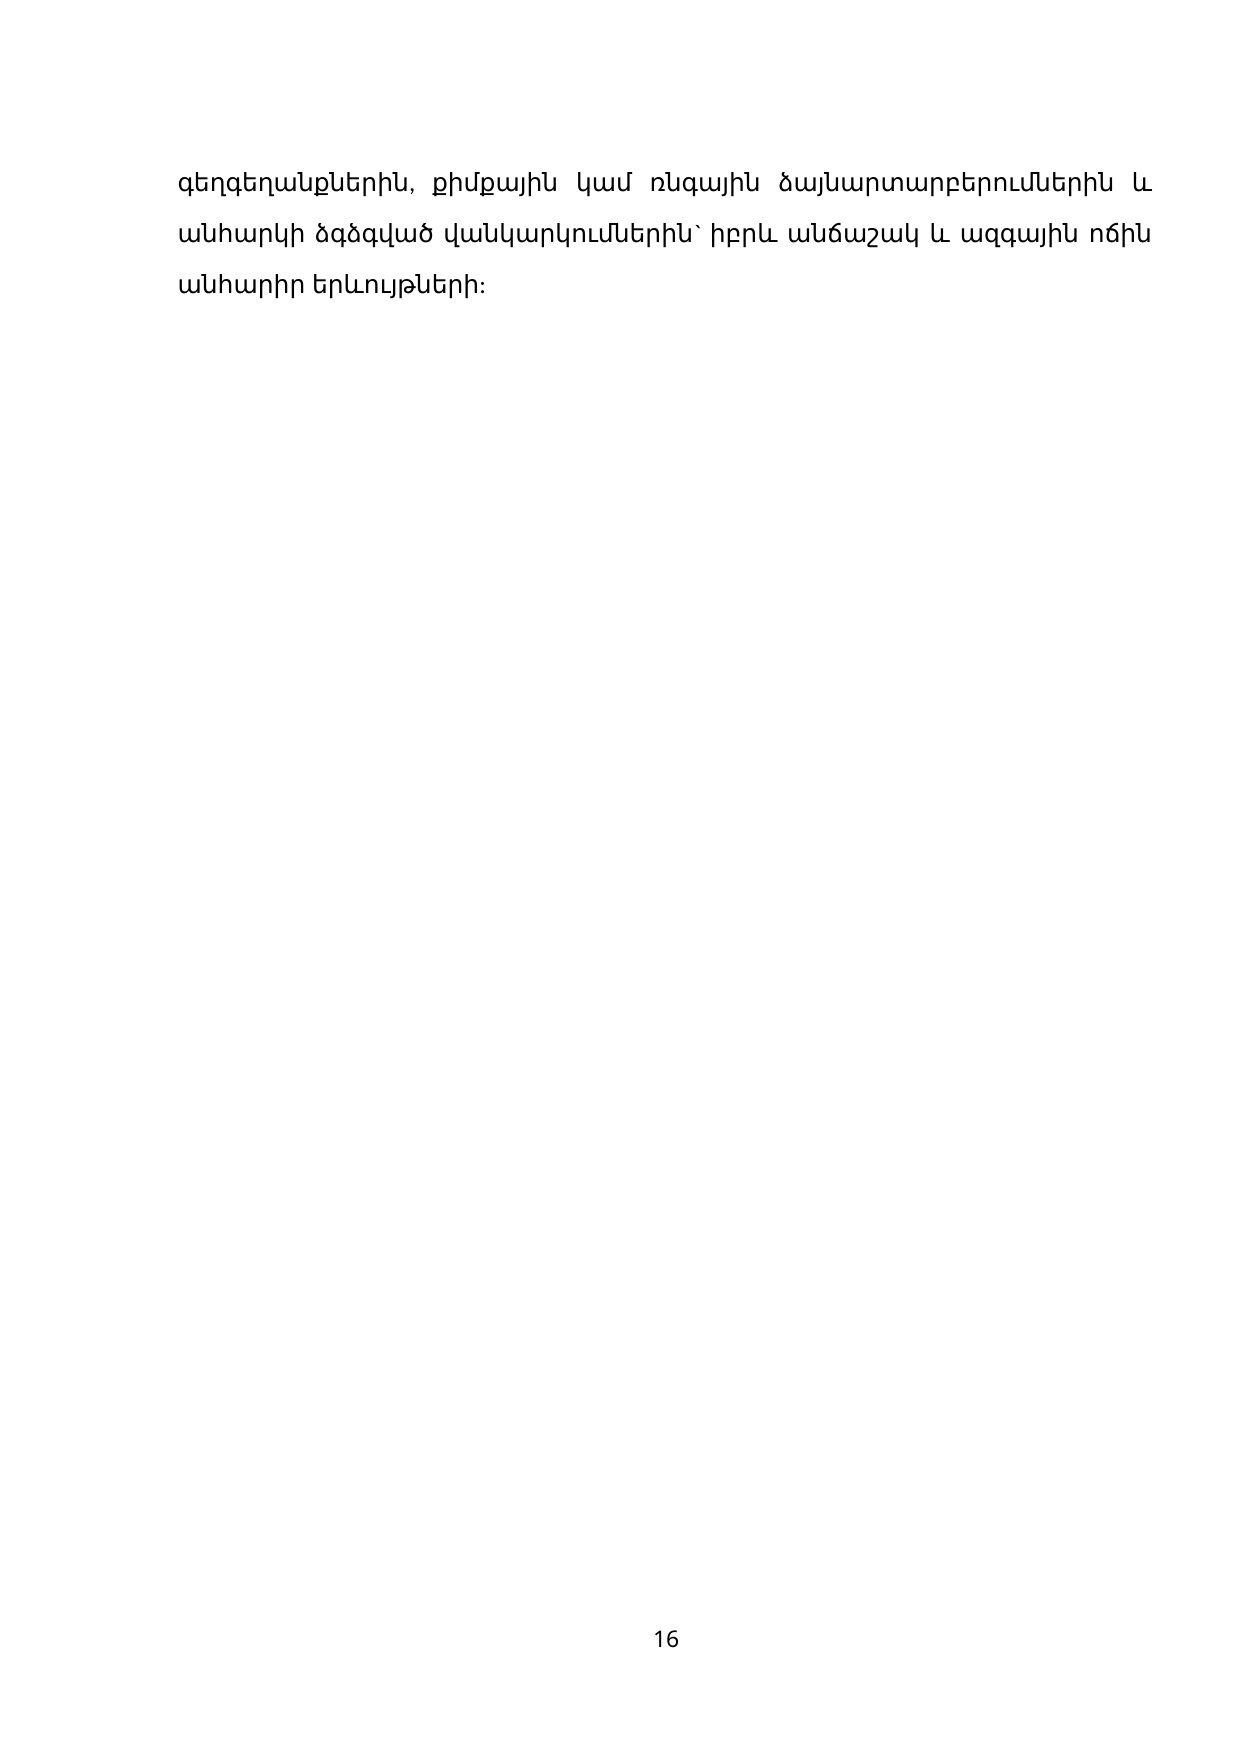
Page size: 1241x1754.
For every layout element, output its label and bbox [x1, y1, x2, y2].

text [177, 164, 1152, 301]
